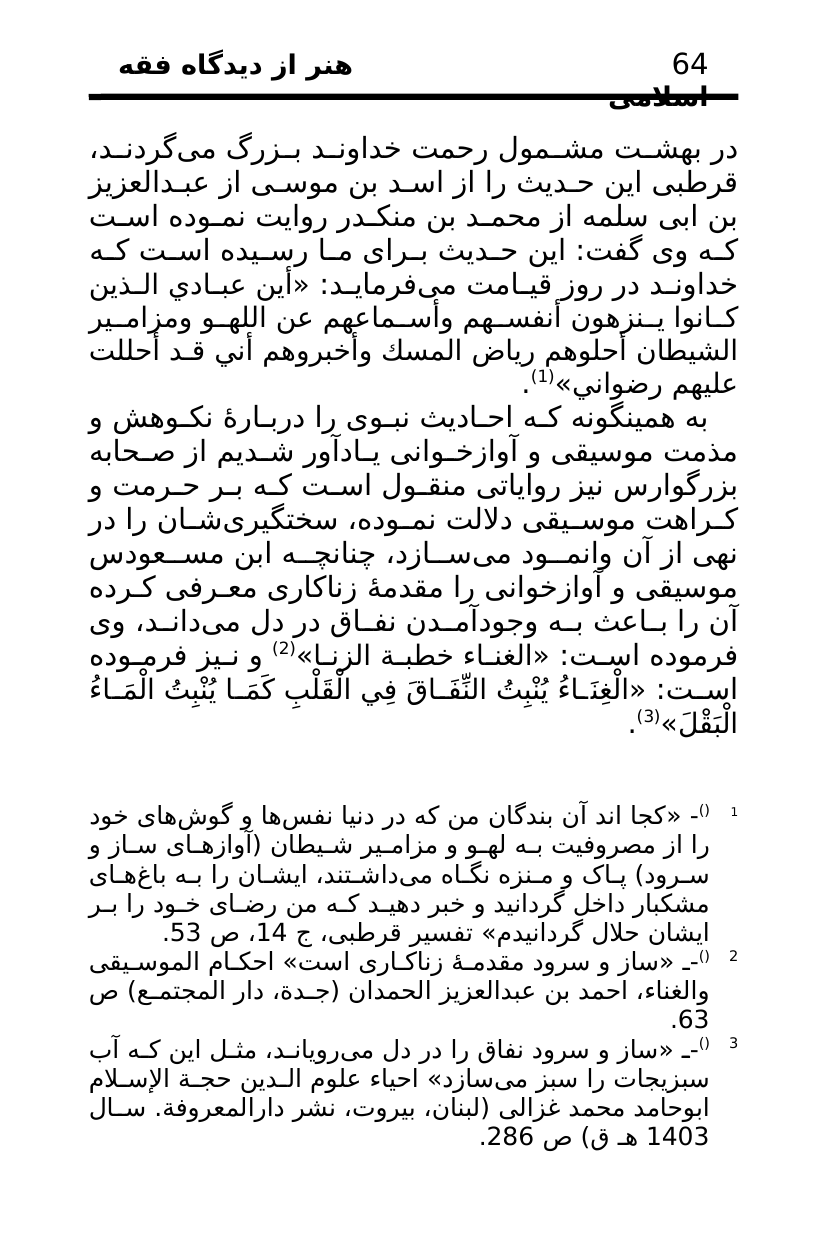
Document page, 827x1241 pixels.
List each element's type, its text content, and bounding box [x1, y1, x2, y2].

text در همین تفسیر حدیث دیگری روایت شده که بیان می‌کند، بندگانی که از شنیدن و لذت‌بردن از موسیقی و لهو، بیزاری جویند و خود را پاک نگهدارند، در قیامت در بهشت مشمول رحمت خداوند بزرگ می‌گردند، قرطبی این حدیث را از اسد بن موسی از عبدالعزیز بن ابی سلمه از محمد بن منکدر روایت نموده است که وی گفت: این حدیث برای ما رسیده است که خداوند در روز قیامت می‌فرماید: «أين عبادي الذين كانوا ينزهون أنفسهم وأسماعهم عن اللهو ومزامير الشيطان أحلوهم رياض المسك وأخبروهم أني قد أحللت عليهم رضواني»(). [89, 132, 738, 401]
text به همینگونه که احادیث نبوی را دربارۀ نکوهش و مذمت موسیقی و آوازخوانی یادآور شدیم از صحابه بزرگوارس نیز روایاتی منقول است که بر حرمت و کراهت موسیقی دلالت نموده، سختگیری‌شان را در نهی از آن وانمود می‌سازد، چنانچه ابن مسعودس موسیقی و آوازخوانی را مقدمۀ زناکاری معرفی کرده آن را باعث به وجودآمدن نفاق در دل می‌داند، وی فرموده است: «الغناء خطبة الزنا»() و نیز فرموده است: «الْغِنَاءُ يُنْبِتُ النِّفَاقَ فِي الْقَلْبِ كَمَا يُنْبِتُ الْمَاءُ الْبَقْلَ»(). [89, 401, 738, 740]
